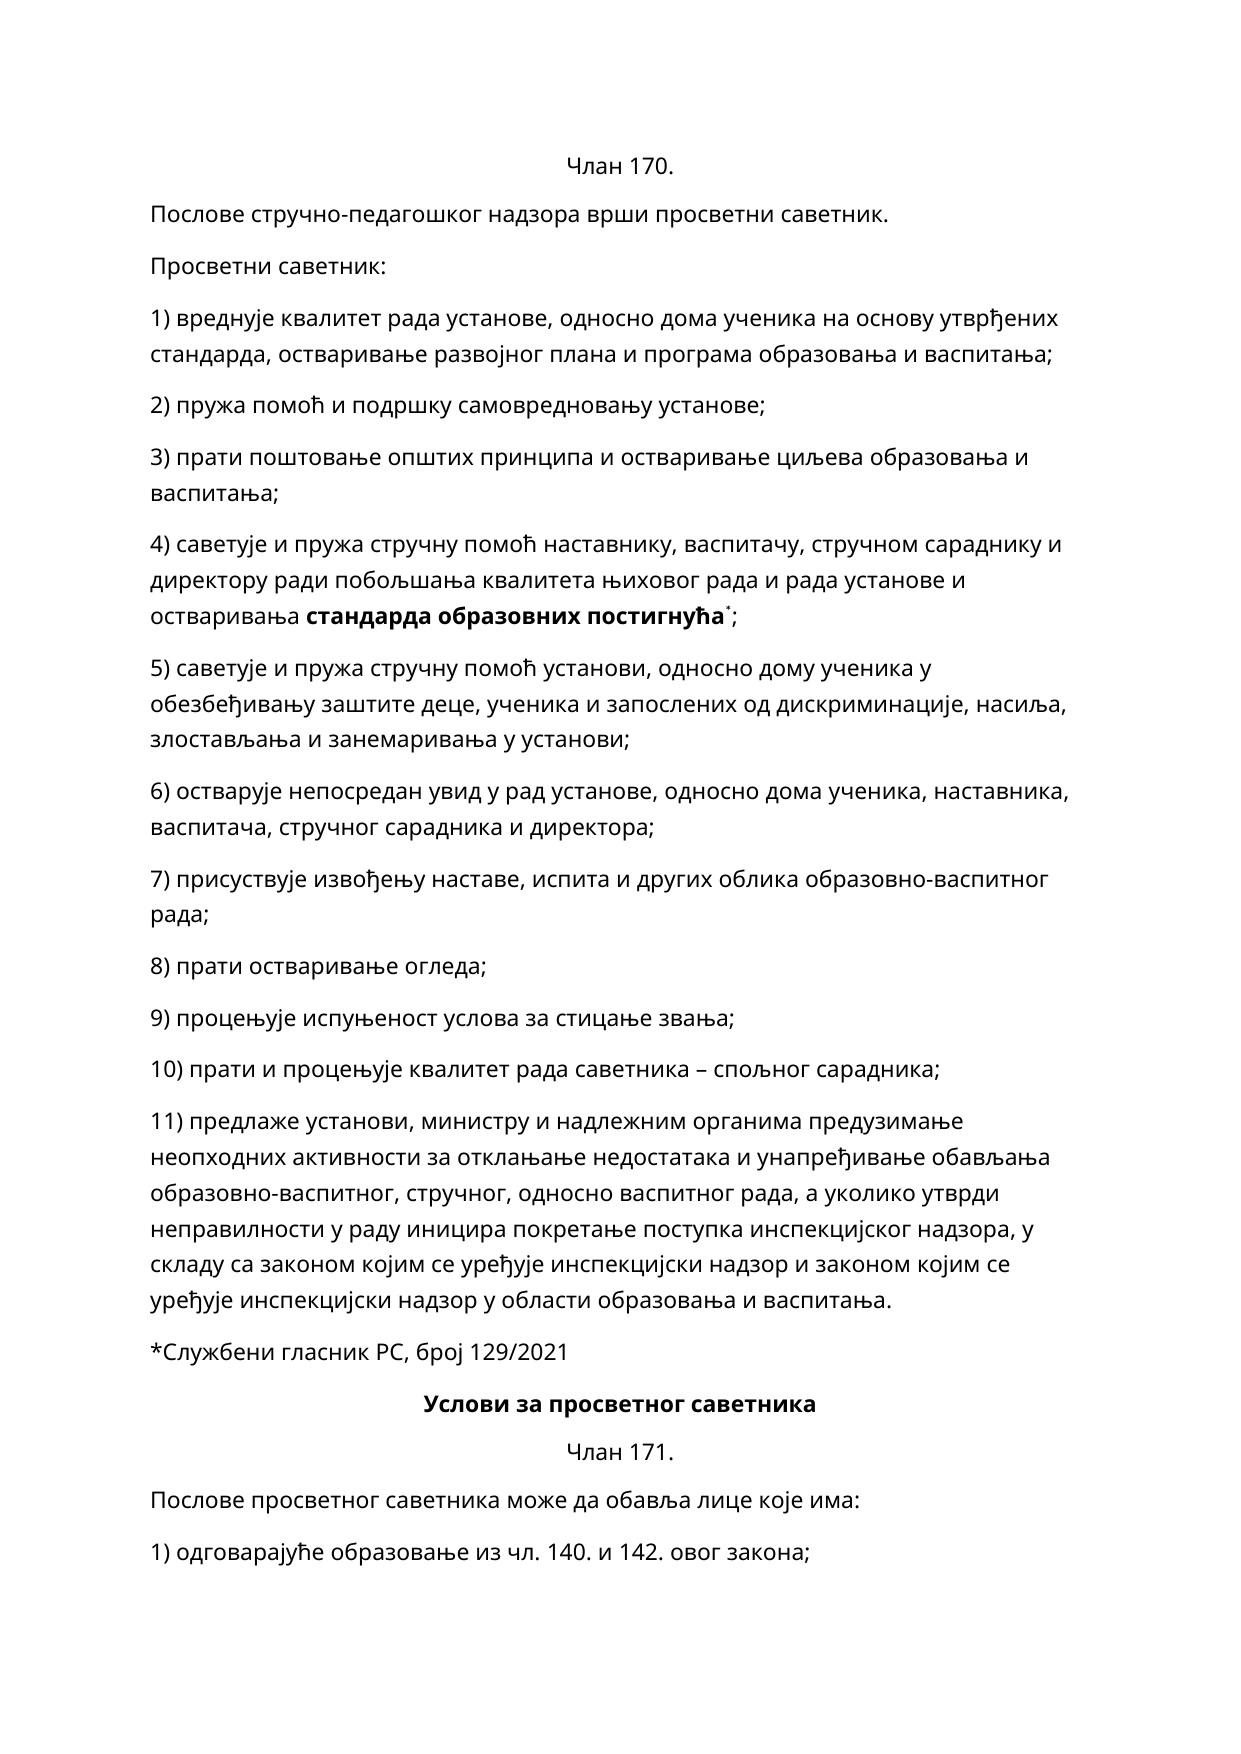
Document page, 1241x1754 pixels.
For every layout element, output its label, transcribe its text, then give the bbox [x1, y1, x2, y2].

text 1) одговарајуће образовање из чл. 140. и 142. овог закона; [150, 1536, 1090, 1567]
text 8) прати остваривање огледа; [150, 950, 1090, 981]
text Просветни саветник: [150, 250, 1090, 281]
text Члан 171. [150, 1436, 1090, 1467]
text 7) присуствује извођењу наставе, испита и других облика образовно-васпитног рада; [150, 862, 1090, 930]
text 4) саветује и пружа стручну помоћ наставнику, васпитачу, стручном сараднику и директору ради побољшања квалитета њиховог рада и рада установе и остваривања стандарда образовних постигнућа*; [150, 528, 1090, 631]
text 9) процењује испуњеност услова за стицање звања; [150, 1002, 1090, 1033]
text 6) остварује непосредан увид у рад установе, односно дома ученика, наставника, васпитача, стручног сарадника и директора; [150, 775, 1090, 842]
text 11) предлаже установи, министру и надлежним органима предузимање неопходних активности за отклањање недостатака и унапређивање обављања образовно-васпитног, стручног, односно васпитног рада, а уколико утврди неправилности у раду иницира покретање поступка инспекцијског надзора, у складу са законом којим се уређује инспекцијски надзор и законом којим се уређује инспекцијски надзор у области образовања и васпитања. [150, 1105, 1090, 1316]
text 5) саветује и пружа стручну помоћ установи, односно дому ученика у обезбеђивању заштите деце, ученика и запослених од дискриминације, насиља, злостављања и занемаривања у установи; [150, 652, 1090, 755]
text 2) пружа помоћ и подршку самовредновању установе; [150, 389, 1090, 420]
text 3) прати поштовање општих принципа и остваривање циљева образовања и васпитања; [150, 441, 1090, 508]
text Послове просветног саветника може да обавља лице које има: [150, 1484, 1090, 1516]
text *Службени гласник РС, број 129/2021 [150, 1336, 1090, 1367]
text Послове стручно-педагошког надзора врши просветни саветник. [150, 198, 1090, 230]
text Услови за просветног саветника [150, 1387, 1090, 1419]
text Члан 170. [150, 150, 1090, 181]
text 1) вреднује квалитет рада установе, односно дома ученика на основу утврђених стандарда, остваривање развојног плана и програма образовања и васпитања; [150, 302, 1090, 369]
text 10) прати и процењује квалитет рада саветника – спољног сарадника; [150, 1053, 1090, 1084]
